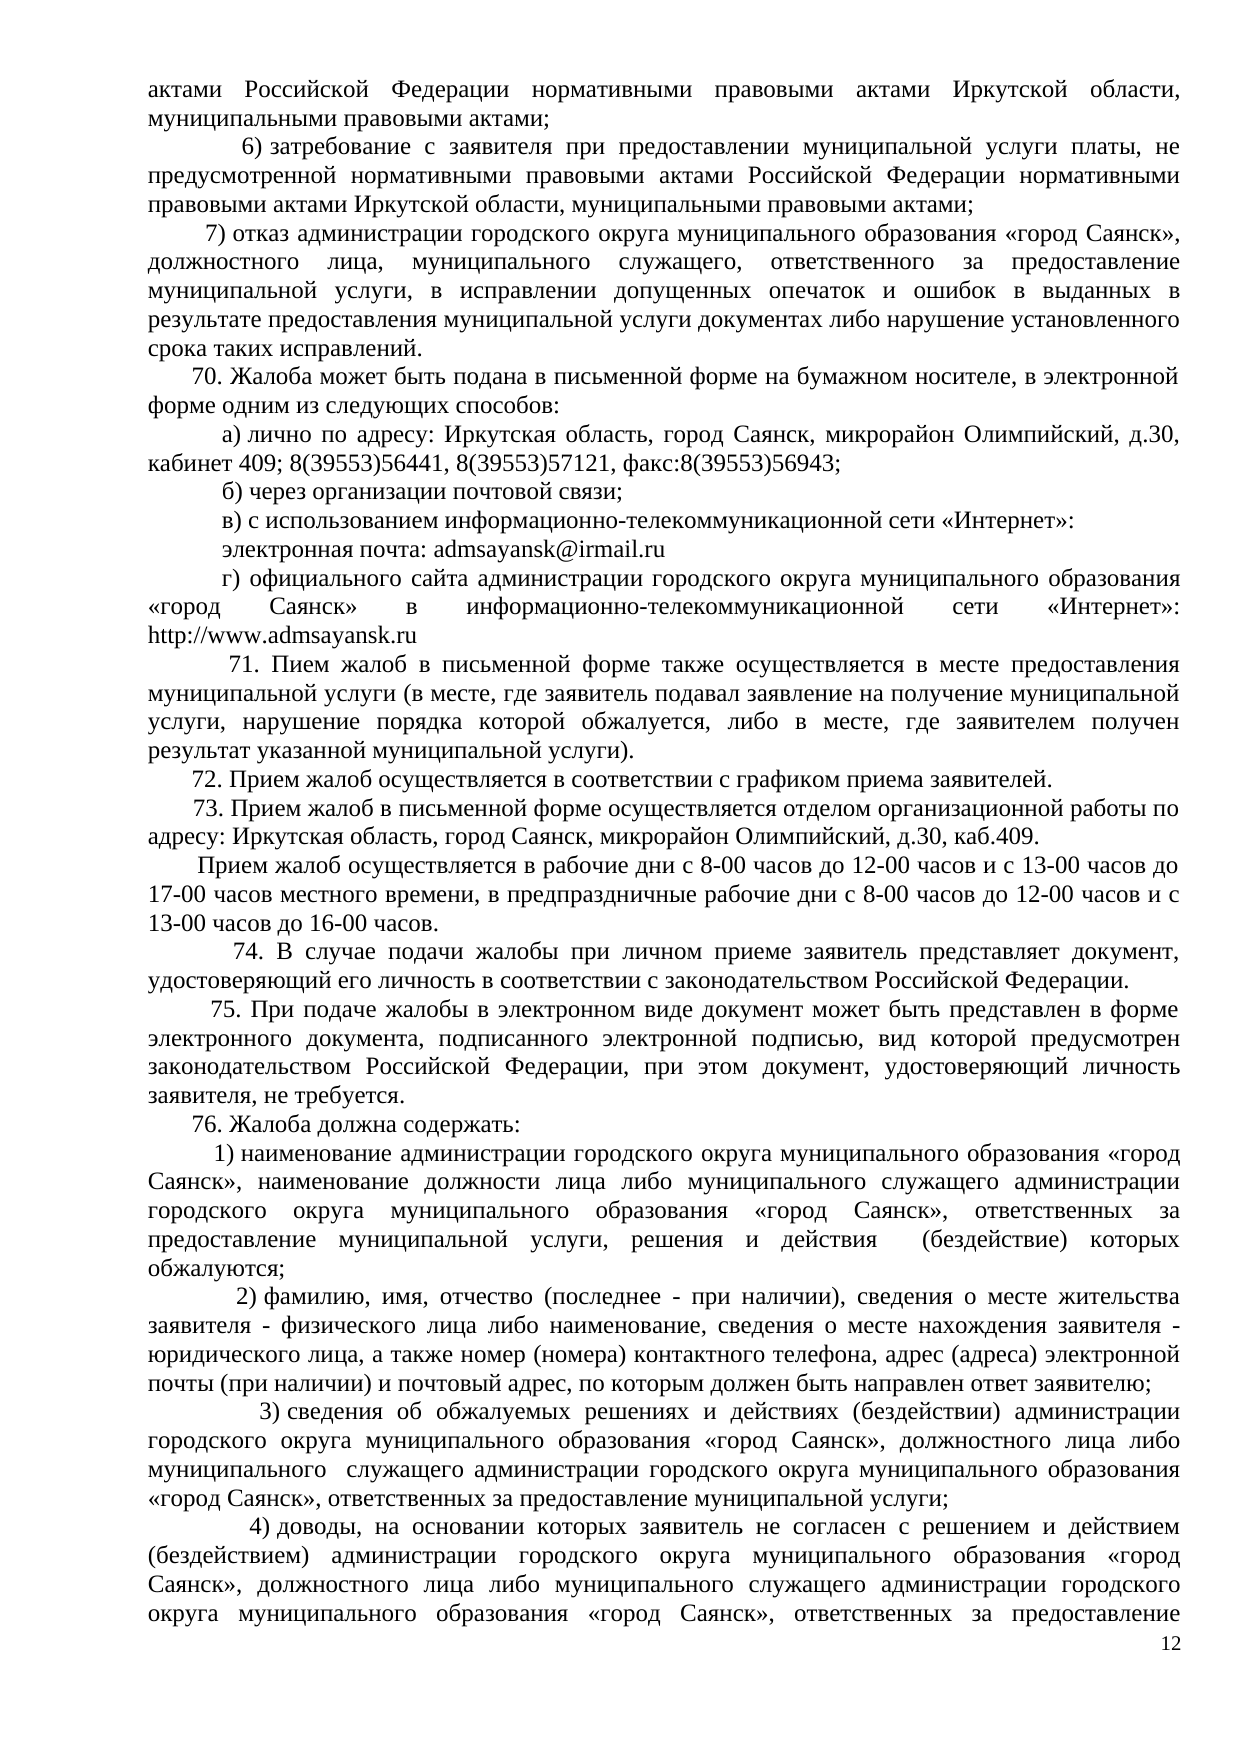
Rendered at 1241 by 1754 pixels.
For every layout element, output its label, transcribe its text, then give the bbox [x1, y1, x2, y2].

text 75. При подаче жалобы в электронном виде документ может быть представлен в форме электронного документа, подписанного электронной подписью, вид которой предусмотрен законодательством Российской Федерации, при этом документ, удостоверяющий личность заявителя, не требуется. [148, 994, 1181, 1109]
text 74. В случае подачи жалобы при личном приеме заявитель представляет документ, удостоверяющий его личность в соответствии с законодательством Российской Федерации. [148, 936, 1181, 994]
text 72. Прием жалоб осуществляется в соответствии с графиком приема заявителей. [148, 764, 1181, 793]
text г) официального сайта администрации городского округа муниципального образования «город Саянск» в информационно-телекоммуникационной сети «Интернет»: http://www.admsayansk.ru [148, 563, 1181, 649]
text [148, 1511, 1181, 1626]
text 73. Прием жалоб в письменной форме осуществляется отделом организационной работы по адресу: Иркутская область, город Саянск, микрорайон Олимпийский, д.30, каб.409. [148, 793, 1181, 850]
text электронная почта: admsayansk@irmail.ru [148, 534, 1181, 563]
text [148, 74, 1181, 131]
text 76. Жалоба должна содержать: [148, 1109, 1181, 1138]
text 1) наименование администрации городского округа муниципального образования «город Саянск», наименование должности лица либо муниципального служащего администрации городского округа муниципального образования «город Саянск», ответственных за предоставление муниципальной услуги, решения и действия (бездействие) которых обжалуются; [148, 1138, 1181, 1281]
text б) через организации почтовой связи; [148, 476, 1181, 505]
text 3) сведения об обжалуемых решениях и действиях (бездействии) администрации городского округа муниципального образования «город Саянск», должностного лица либо муниципального служащего администрации городского округа муниципального образования «город Саянск», ответственных за предоставление муниципальной услуги; [148, 1396, 1181, 1511]
text 7) отказ администрации городского округа муниципального образования «город Саянск», должностного лица, муниципального служащего, ответственного за предоставление муниципальной услуги, в исправлении допущенных опечаток и ошибок в выданных в результате предоставления муниципальной услуги документах либо нарушение установленного срока таких исправлений. [148, 218, 1181, 361]
text 6) затребование с заявителя при предоставлении муниципальной услуги платы, не предусмотренной нормативными правовыми актами Российской Федерации нормативными правовыми актами Иркутской области, муниципальными правовыми актами; [148, 131, 1181, 218]
text 70. Жалоба может быть подана в письменной форме на бумажном носителе, в электронной форме одним из следующих способов: [148, 361, 1181, 419]
text Прием жалоб осуществляется в рабочие дни с 8-00 часов до 12-00 часов и с 13-00 часов до 17-00 часов местного времени, в предпраздничные рабочие дни с 8-00 часов до 12-00 часов и с 13-00 часов до 16-00 часов. [148, 850, 1181, 936]
text в) с использованием информационно-телекоммуникационной сети «Интернет»: [148, 505, 1181, 534]
text 2) фамилию, имя, отчество (последнее - при наличии), сведения о месте жительства заявителя - физического лица либо наименование, сведения о месте нахождения заявителя - юридического лица, а также номер (номера) контактного телефона, адрес (адреса) электронной почты (при наличии) и почтовый адрес, по которым должен быть направлен ответ заявителю; [148, 1281, 1181, 1396]
text а) лично по адресу: Иркутская область, город Саянск, микрорайон Олимпийский, д.30, кабинет 409; 8(39553)56441, 8(39553)57121, факс:8(39553)56943; [148, 419, 1181, 476]
text 71. Пием жалоб в письменной форме также осуществляется в месте предоставления муниципальной услуги (в месте, где заявитель подавал заявление на получение муниципальной услуги, нарушение порядка которой обжалуется, либо в месте, где заявителем получен результат указанной муниципальной услуги). [148, 649, 1181, 764]
